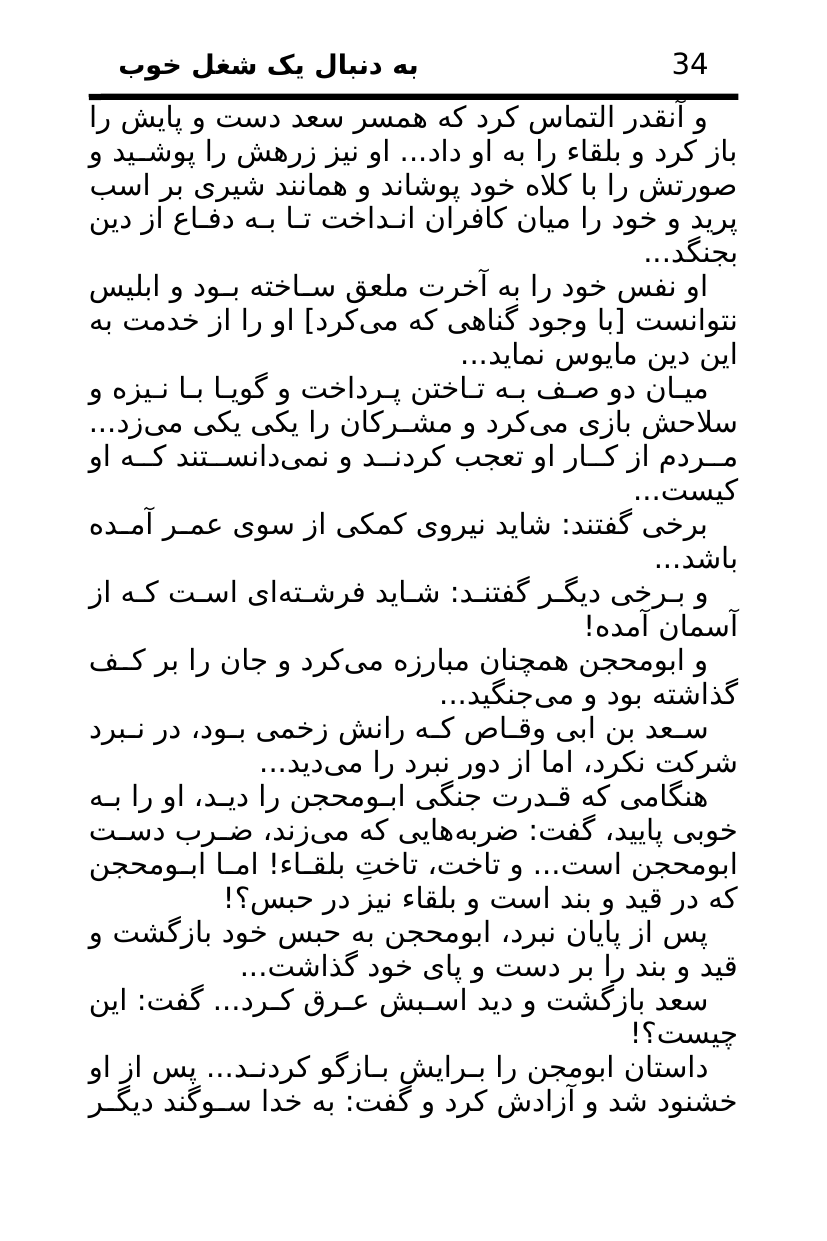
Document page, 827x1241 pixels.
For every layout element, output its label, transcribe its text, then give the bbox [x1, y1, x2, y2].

text پس از پایان نبرد، ابومحجن به حبس خود بازگشت و قید و بند را بر دست و پای خود گذاشت... [89, 915, 738, 983]
text و برخی دیگر گفتند: شاید فرشته‌ای است که از آسمان آمده! [89, 575, 738, 643]
text و آنقدر التماس کرد که همسر سعد دست و پایش را باز کرد و بلقاء را به او داد... او نیز زرهش را پوشید و صورتش را با کلاه خود پوشاند و همانند شیری بر اسب پرید و خود را میان کافران انداخت تا به دفاع از دین بجنگد... [89, 100, 738, 270]
text و ابومحجن همچنان مبارزه می‌کرد و جان را بر کف گذاشته بود و می‌جنگید... [89, 643, 738, 711]
text سعد بازگشت و دید اسبش عرق کرد... گفت: این چیست؟! [89, 983, 738, 1051]
text سعد بن ابی وقاص که رانش زخمی بود، در نبرد شرکت نکرد، اما از دور نبرد را می‌دید... [89, 711, 738, 779]
text او نفس خود را به آخرت ملعق ساخته بود و ابلیس نتوانست [با وجود گناهی که می‌کرد] او را از خدمت به این دین مایوس نماید... [89, 270, 738, 372]
text هنگامی که قدرت جنگی ابومحجن را دید، او را به خوبی پایید، گفت: ضربه‌هایی که می‌زند، ضرب دست ابومحجن است... و تاخت، تاختِ بلقاء! اما ابومحجن که در قید و بند است و بلقاء نیز در حبس؟! [89, 779, 738, 915]
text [89, 1051, 738, 1119]
text میان دو صف به تاختن پرداخت و گویا با نیزه و سلاحش بازی می‌کرد و مشرکان را یکی یکی می‌زد... مردم از کار او تعجب کردند و نمی‌دانستند که او کیست... [89, 372, 738, 507]
text برخی گفتند: شاید نیروی کمکی از سوی عمر آمده باشد... [89, 507, 738, 575]
